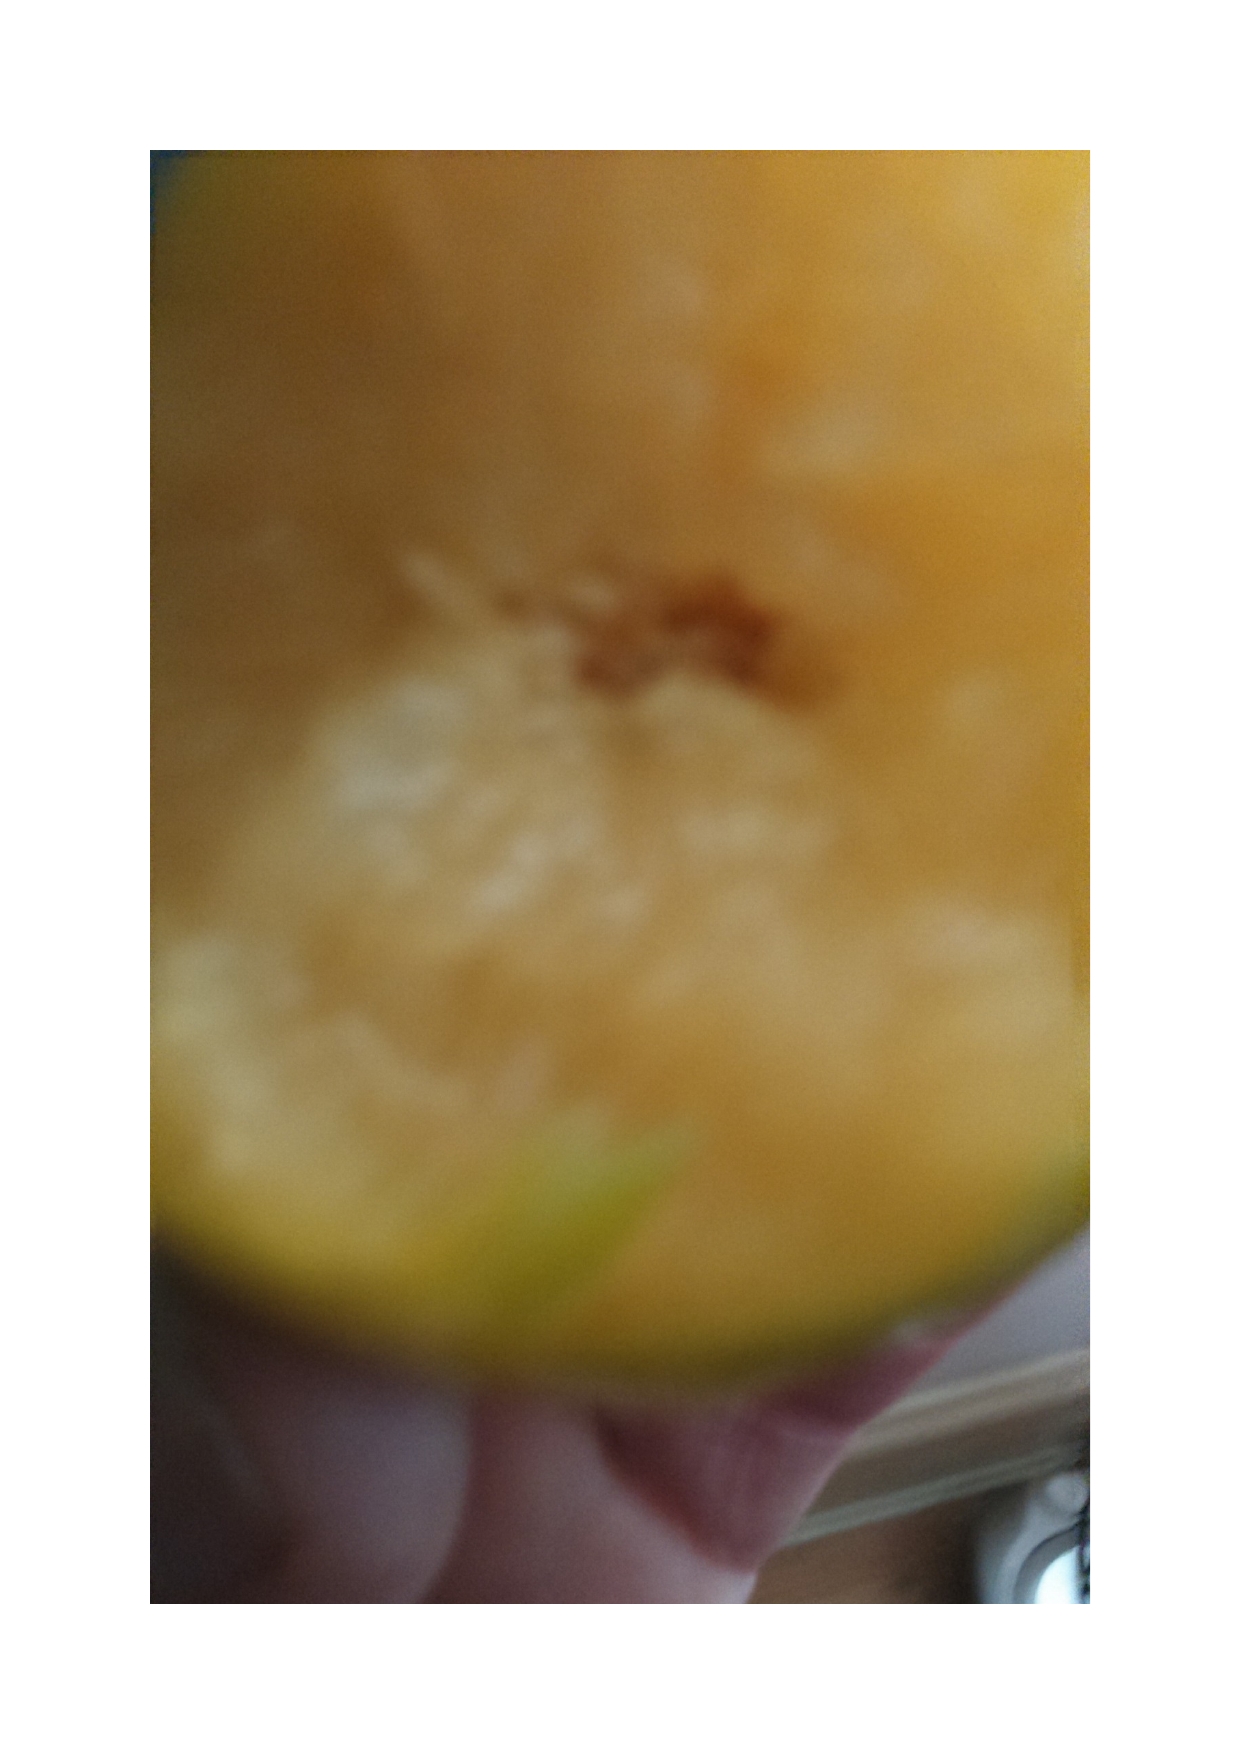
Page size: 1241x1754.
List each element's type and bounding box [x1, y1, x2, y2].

picture [150, 150, 1091, 1604]
